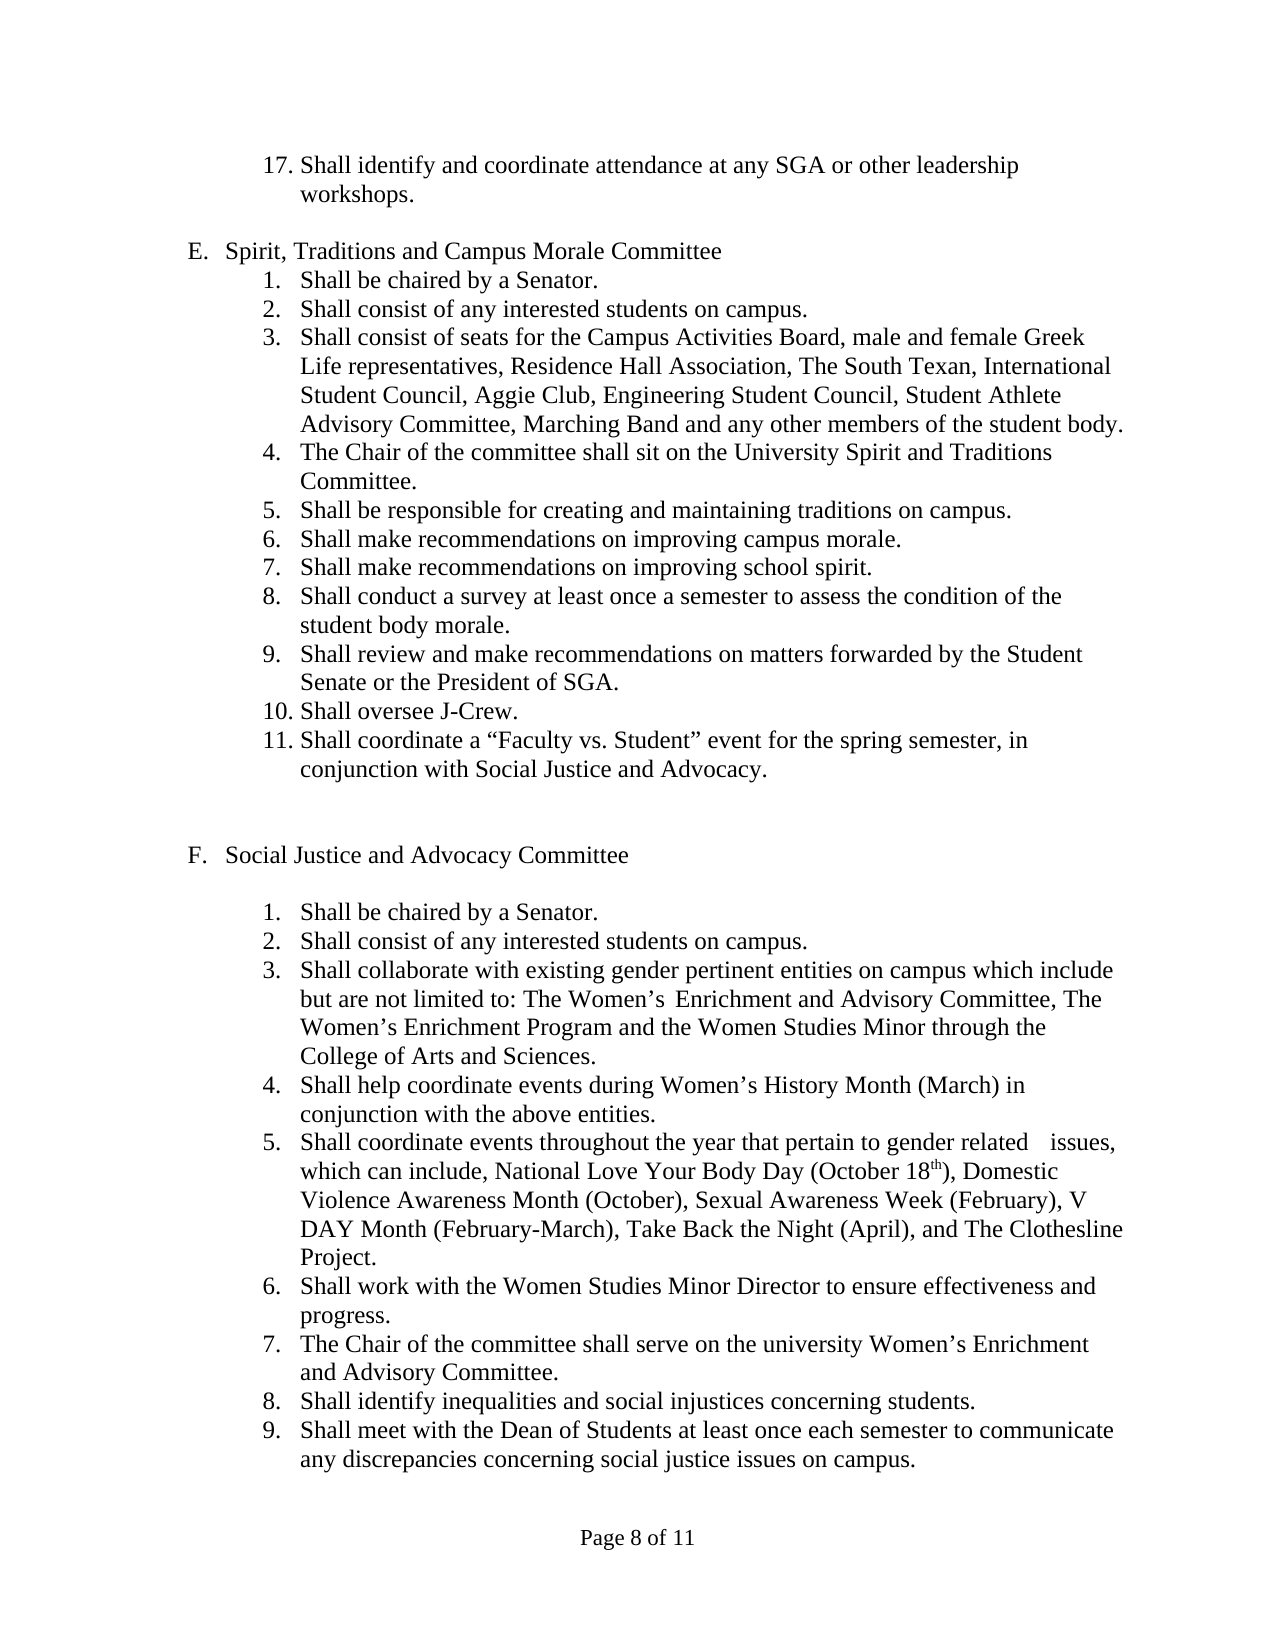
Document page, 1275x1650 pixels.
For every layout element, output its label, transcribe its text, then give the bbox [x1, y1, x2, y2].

list Shall consist of any interested students on campus. [262, 926, 1125, 955]
list Shall coordinate a “Faculty vs. Student” event for the spring semester, in conjunction with Social Justice and Advocacy. [262, 725, 1125, 782]
list Shall collaborate with existing gender pertinent entities on campus which include but are not limited to: The Women’s Enrichment and Advisory Committee, The Women’s Enrichment Program and the Women Studies Minor through the College of Arts and Sciences. [262, 955, 1125, 1070]
list Shall work with the Women Studies Minor Director to ensure effectiveness and progress. [262, 1271, 1125, 1329]
list Shall conduct a survey at least once a semester to assess the condition of the student body morale. [262, 581, 1125, 639]
list Shall consist of any interested students on campus. [262, 294, 1125, 322]
list Shall identify inequalities and social injustices concerning students. [262, 1386, 1125, 1415]
list Social Justice and Advocacy Committee [187, 840, 1125, 869]
list Shall help coordinate events during Women’s History Month (March) in conjunction with the above entities. [262, 1070, 1125, 1127]
list Shall meet with the Dean of Students at least once each semester to communicate any discrepancies concerning social justice issues on campus. [262, 1415, 1125, 1472]
list Shall identify and coordinate attendance at any SGA or other leadership workshops. [262, 150, 1125, 207]
list Spirit, Traditions and Campus Morale Committee [187, 236, 1125, 265]
list Shall review and make recommendations on matters forwarded by the Student Senate or the President of SGA. [262, 639, 1125, 696]
list Shall be responsible for creating and maintaining traditions on campus. [262, 495, 1125, 524]
list Shall make recommendations on improving school spirit. [262, 552, 1125, 581]
list Shall make recommendations on improving campus morale. [262, 524, 1125, 552]
list Shall coordinate events throughout the year that pertain to gender related issues, which can include, National Love Your Body Day (October 18th), Domestic Violence Awareness Month (October), Sexual Awareness Week (February), V DAY Month (February-March), Take Back the Night (April), and The Clothesline Project. [262, 1127, 1125, 1271]
list Shall be chaired by a Senator. [262, 265, 1125, 294]
list The Chair of the committee shall serve on the university Women’s Enrichment and Advisory Committee. [262, 1329, 1125, 1386]
list Shall oversee J-Crew. [262, 696, 1125, 725]
list The Chair of the committee shall sit on the University Spirit and Traditions Committee. [262, 437, 1125, 495]
list Shall be chaired by a Senator. [262, 897, 1125, 926]
list Shall consist of seats for the Campus Activities Board, male and female Greek Life representatives, Residence Hall Association, The South Texan, International Student Council, Aggie Club, Engineering Student Council, Student Athlete Advisory Committee, Marching Band and any other members of the student body. [262, 322, 1125, 437]
